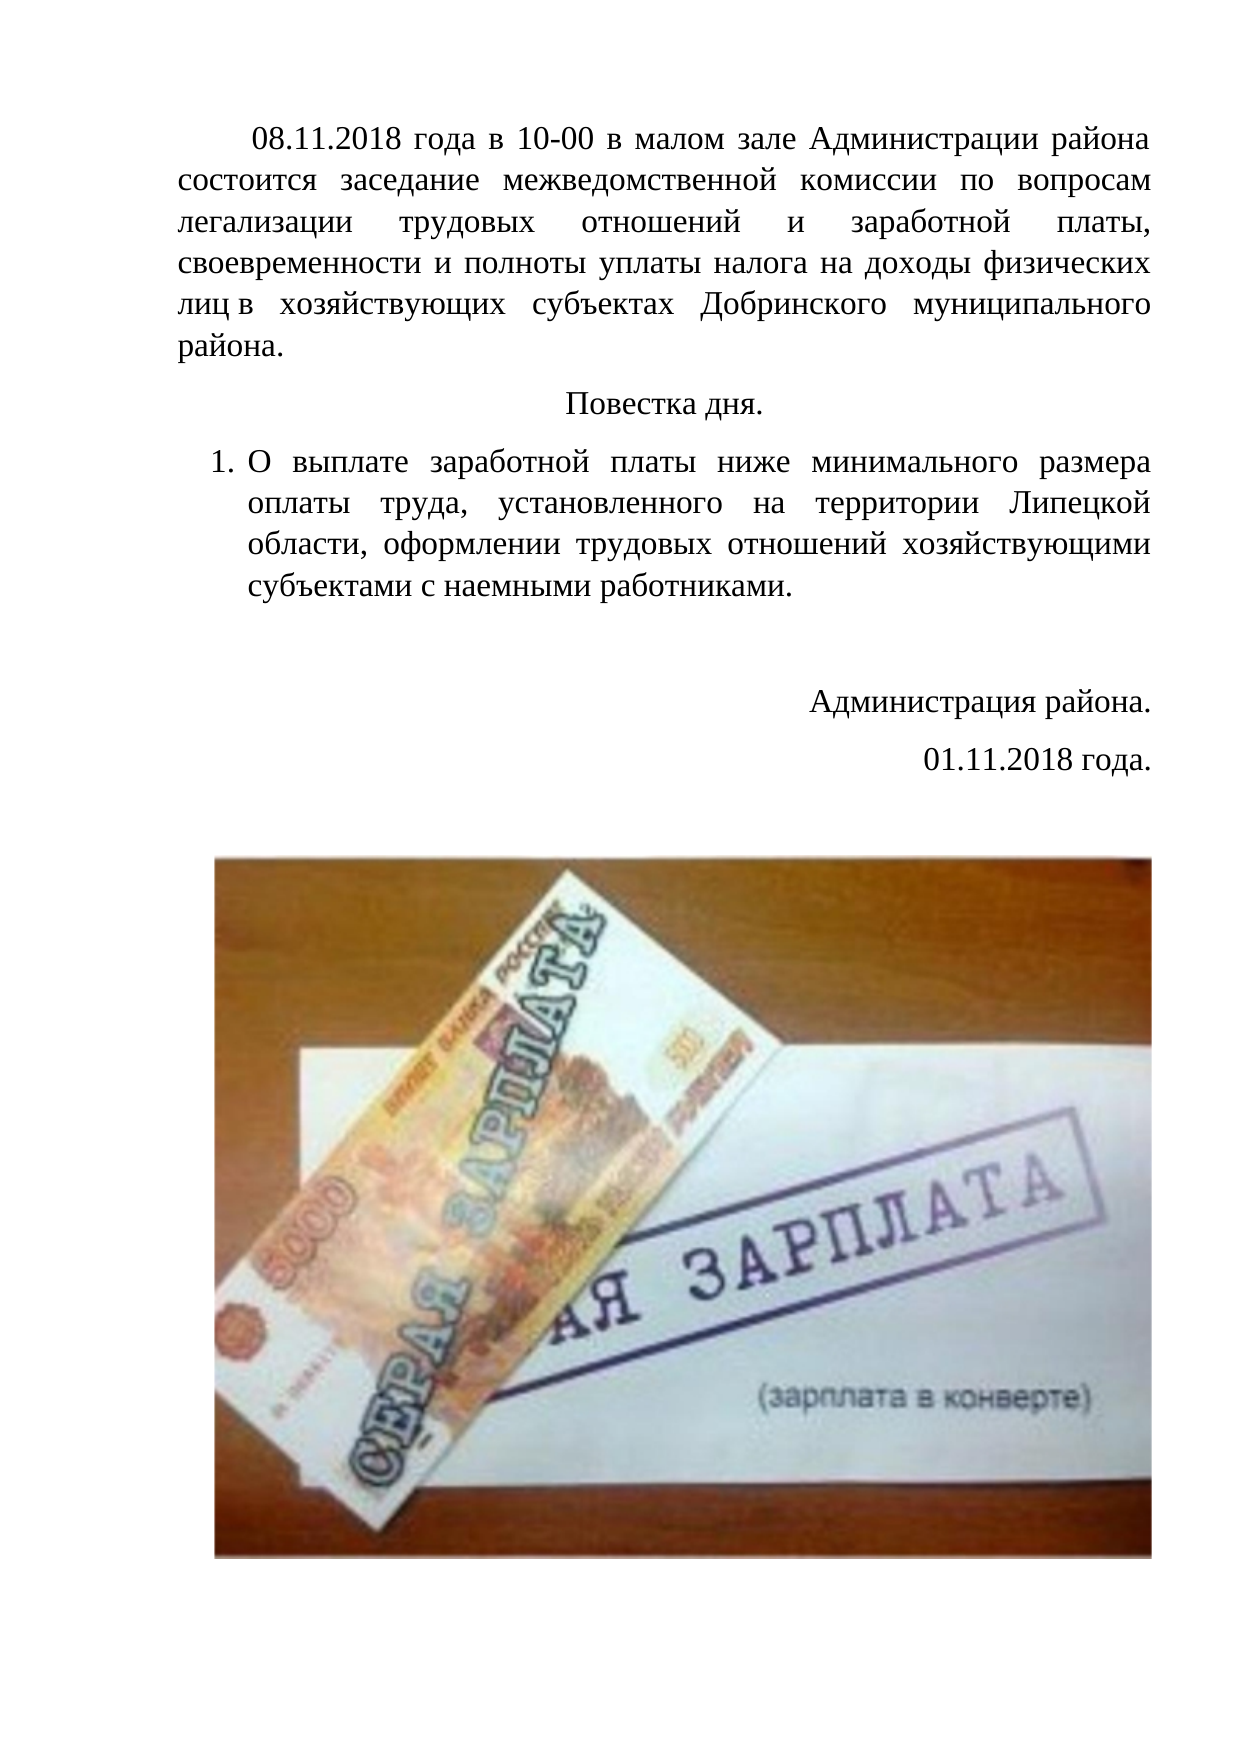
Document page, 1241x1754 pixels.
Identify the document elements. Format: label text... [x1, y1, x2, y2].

picture [214, 855, 1152, 1559]
text 01.11.2018 года. [177, 739, 1152, 777]
text Администрация района. [177, 681, 1152, 719]
text 08.11.2018 года в 10-00 в малом зале Администрации района состоится заседание межведомственной комиссии по вопросам легализации трудовых отношений и заработной платы, своевременности и полноты уплаты налога на доходы физических лиц в хозяйствующих субъектах Добринского муниципального района. [177, 118, 1152, 201]
list О выплате заработной платы ниже минимального размера оплаты труда, установленного на территории Липецкой области, оформлении трудовых отношений хозяйствующими субъектами с наемными работниками. [210, 441, 1152, 603]
text Повестка дня. [177, 383, 1152, 421]
text 08.11.2018 года в 10-00 в малом зале Администрации района состоится заседание межведомственной комиссии по вопросам легализации трудовых отношений и заработной платы, своевременности и полноты уплаты налога на доходы физических лиц в хозяйствующих субъектах Добринского муниципального района. [177, 281, 1152, 363]
